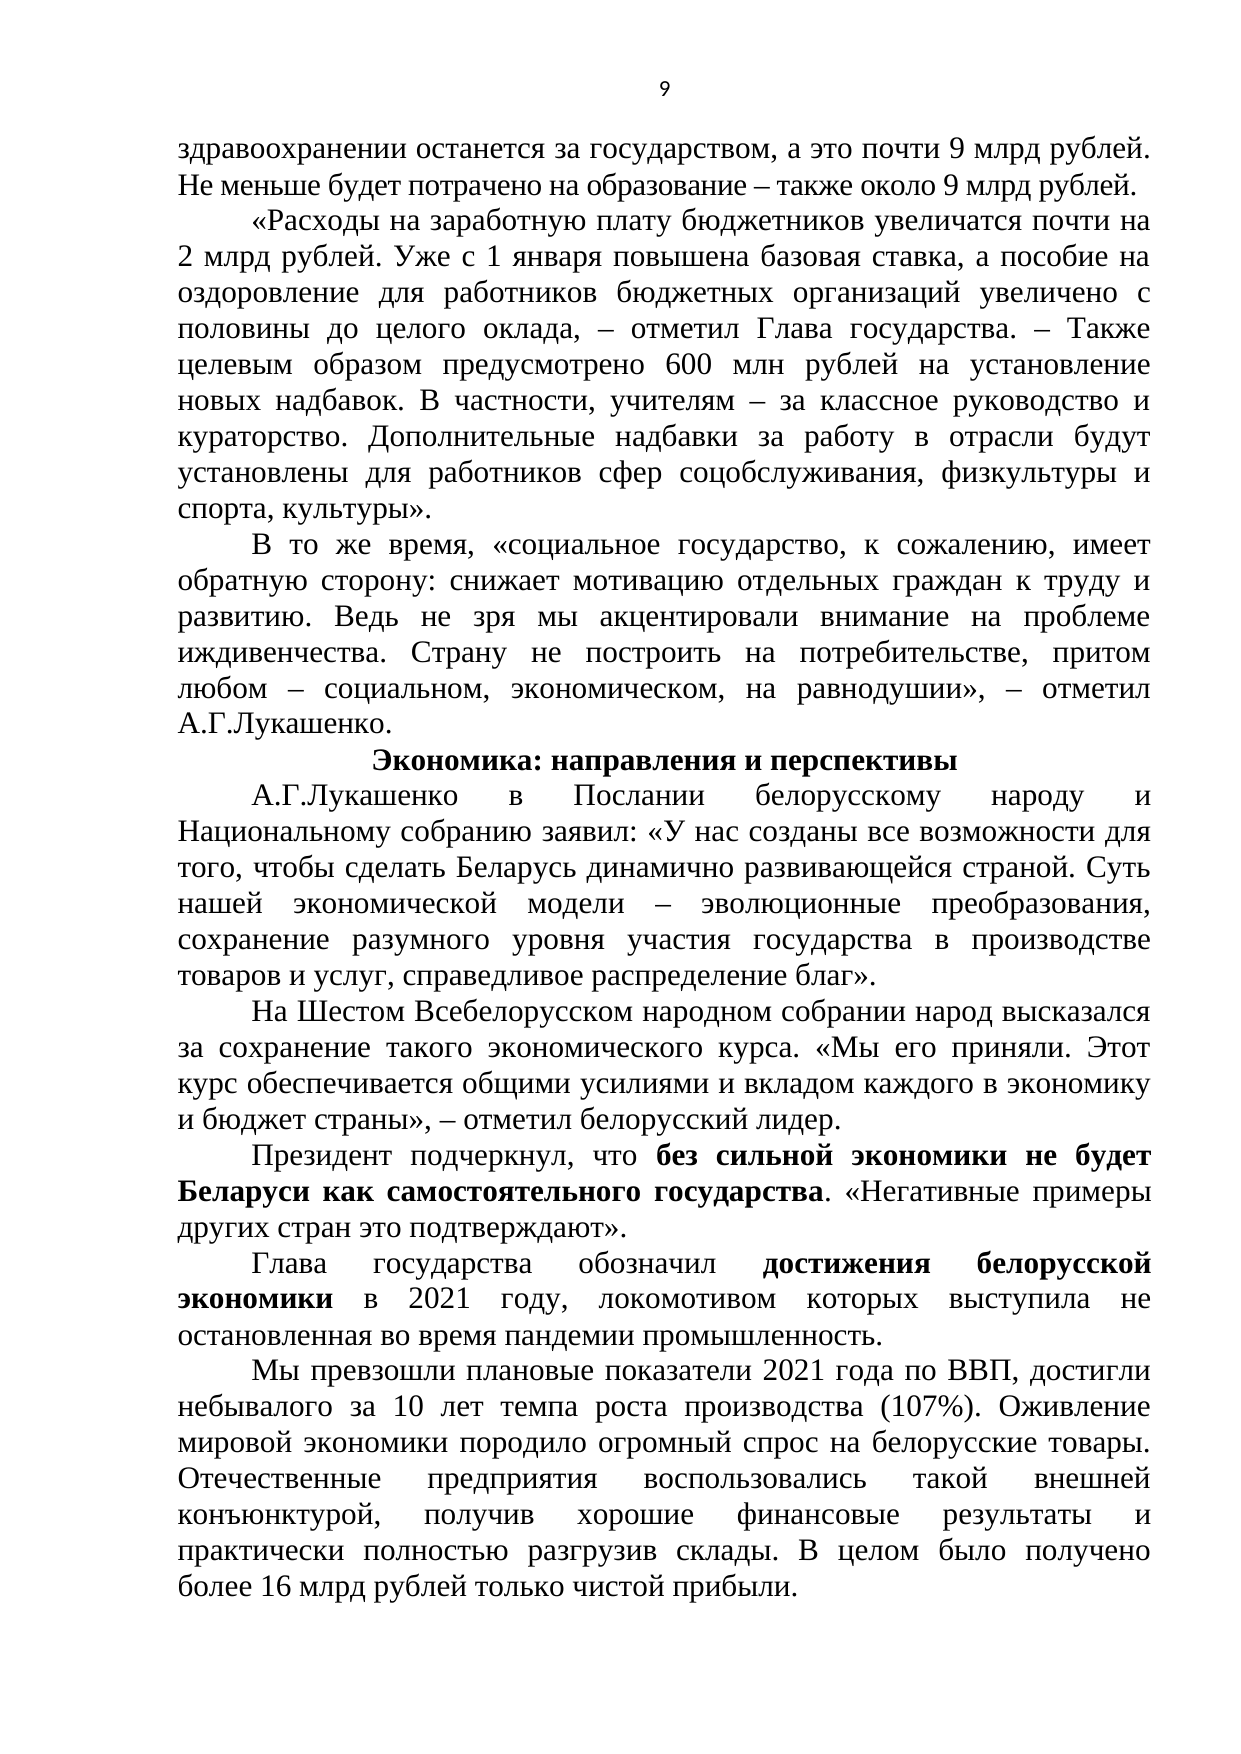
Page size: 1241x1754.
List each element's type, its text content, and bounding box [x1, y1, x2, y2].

text Экономика: направления и перспективы [177, 741, 1152, 777]
text Мы превзошли плановые показатели 2021 года по ВВП, достигли небывалого за 10 лет темпа роста производства (107%). Оживление мировой экономики породило огромный спрос на белорусские товары. Отечественные предприятия воспользовались такой внешней конъюнктурой, получив хорошие финансовые результаты и практически полностью разгрузив склады. В целом было получено более 16 млрд рублей только чистой прибыли. [177, 1352, 1152, 1603]
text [177, 130, 1152, 202]
text Глава государства обозначил достижения белорусской экономики в 2021 году, локомотивом которых выступила не остановленная во время пандемии промышленность. [177, 1244, 1152, 1352]
text А.Г.Лукашенко в Послании белорусскому народу и Национальному собранию заявил: «У нас созданы все возможности для того, чтобы сделать Беларусь динамично развивающейся страной. Суть нашей экономической модели – эволюционные преобразования, сохранение разумного уровня участия государства в производстве товаров и услуг, справедливое распределение благ». [177, 777, 1152, 992]
text Президент подчеркнул, что без сильной экономики не будет Беларуси как самостоятельного государства. «Негативные примеры других стран это подтверждают». [177, 1136, 1152, 1244]
text На Шестом Всебелорусском народном собрании народ высказался за сохранение такого экономического курса. «Мы его приняли. Этот курс обеспечивается общими усилиями и вкладом каждого в экономику и бюджет страны», – отметил белорусский лидер. [177, 992, 1152, 1136]
text «Расходы на заработную плату бюджетников увеличатся почти на 2 млрд рублей. Уже с 1 января повышена базовая ставка, а пособие на оздоровление для работников бюджетных организаций увеличено с половины до целого оклада, – отметил Глава государства. – Также целевым образом предусмотрено 600 млн рублей на установление новых надбавок. В частности, учителям – за классное руководство и кураторство. Дополнительные надбавки за работу в отрасли будут установлены для работников сфер соцобслуживания, физкультуры и спорта, культуры». [177, 202, 1152, 525]
text В то же время, «социальное государство, к сожалению, имеет обратную сторону: снижает мотивацию отдельных граждан к труду и развитию. Ведь не зря мы акцентировали внимание на проблеме иждивенчества. Страну не построить на потребительстве, притом любом – социальном, экономическом, на равнодушии», – отметил А.Г.Лукашенко. [177, 525, 1152, 741]
